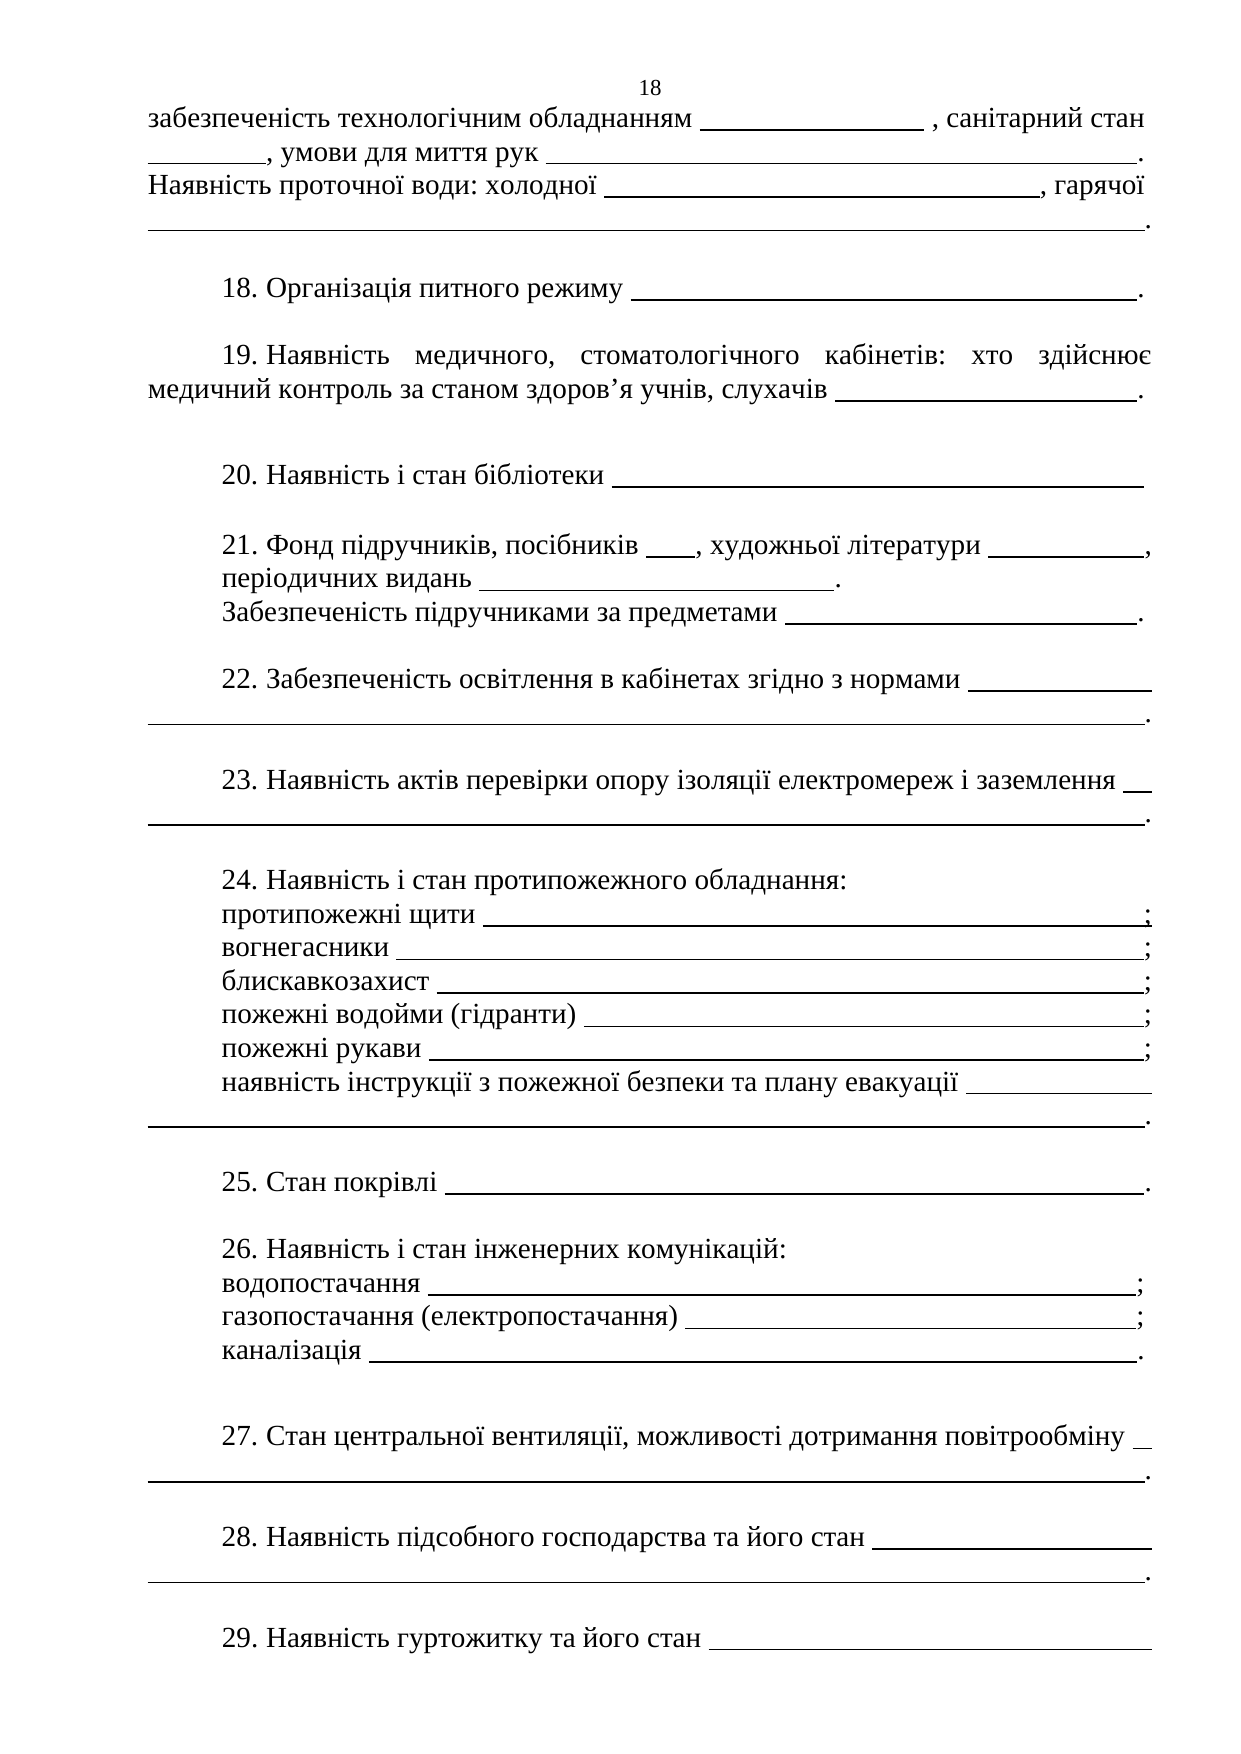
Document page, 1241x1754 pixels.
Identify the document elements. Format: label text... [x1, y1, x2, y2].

text пожежні рукави ; [221, 1030, 1151, 1064]
list Наявність гуртожитку та його стан [222, 1620, 1151, 1653]
list Фонд підручників, посібників , художньої літератури , періодичних видань . [222, 527, 1151, 594]
list Наявність медичного, стоматологічного кабінетів: хто здійснює медичний контроль за станом здоров’я учнів, слухачів . [148, 337, 1151, 404]
text вогнегасники ; [221, 929, 1151, 963]
list Наявність і стан бібліотеки [148, 457, 1151, 491]
text . [148, 1553, 1151, 1586]
list Стан центральної вентиляції, можливості дотримання повітрообміну [148, 1418, 1151, 1452]
text . [148, 695, 1151, 728]
list Організація питного режиму . [148, 270, 1151, 304]
list Наявність і стан протипожежного обладнання: [148, 862, 1151, 896]
text . [148, 1452, 1151, 1486]
list Наявність підсобного господарства та його стан [148, 1519, 1151, 1553]
list Стан покрівлі . [148, 1164, 1151, 1198]
text пожежні водойми (гідранти) ; [221, 997, 1151, 1030]
text блискавкозахист ; [221, 963, 1151, 997]
text . [148, 1097, 1151, 1131]
text каналізація . [148, 1332, 1151, 1366]
text Забезпеченість підручниками за предметами . [222, 594, 1151, 628]
list Забезпеченість освітлення в кабінетах згідно з нормами [148, 661, 1151, 695]
text забезпеченість технологічним обладнанням , санітарний стан , умови для миття рук . [148, 100, 1151, 167]
list Наявність актів перевірки опору ізоляції електромереж і заземлення [148, 762, 1151, 795]
text протипожежні щити ; [221, 896, 1151, 929]
text газопостачання (електропостачання) ; [148, 1298, 1151, 1332]
text . [148, 795, 1151, 829]
text водопостачання ; [148, 1265, 1151, 1298]
text наявність інструкції з пожежної безпеки та плану евакуації [221, 1064, 1151, 1097]
list Наявність і стан інженерних комунікацій: [148, 1231, 1151, 1265]
text Наявність проточної води: холодної , гарячої . [148, 167, 1151, 234]
